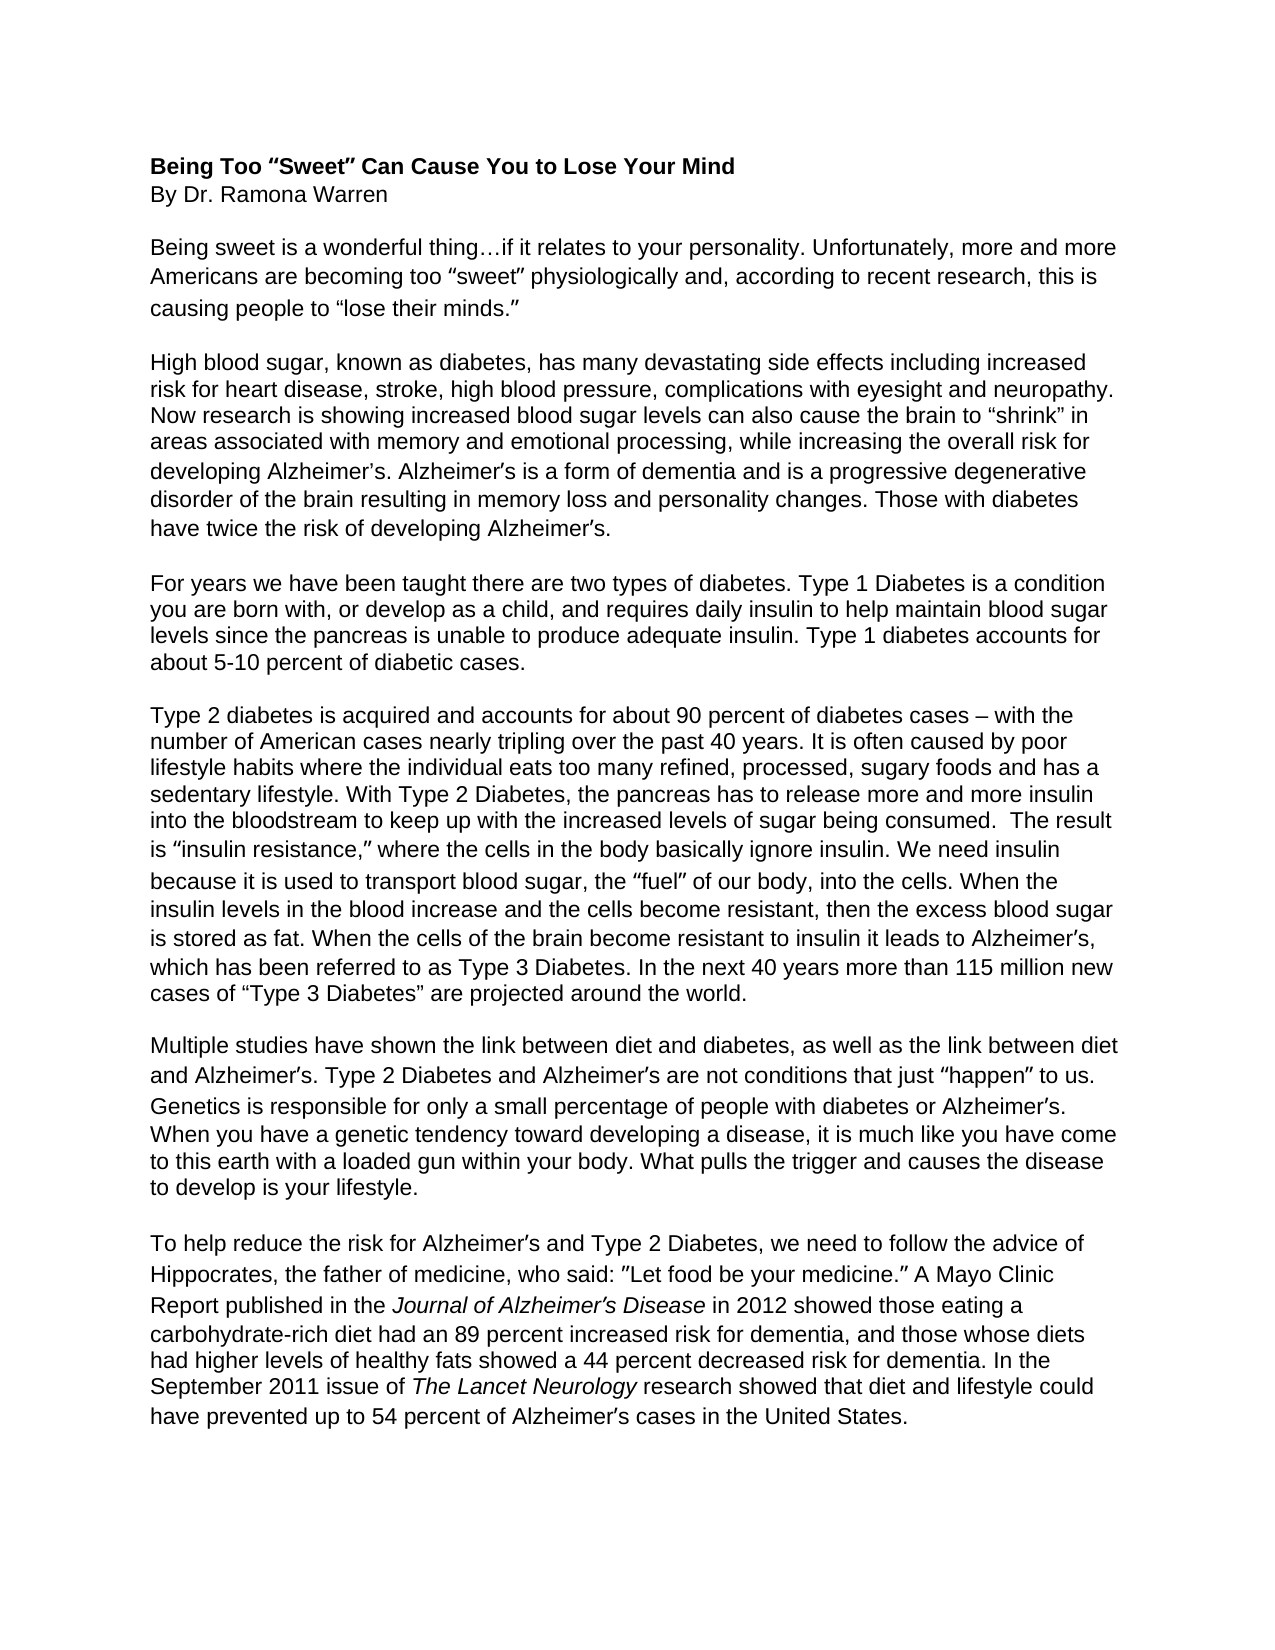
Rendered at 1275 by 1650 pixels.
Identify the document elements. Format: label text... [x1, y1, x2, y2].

text Now research is showing increased blood sugar levels can also cause the brain to “shrink” in areas associated with memory and emotional processing, while increasing the overall risk for developing Alzheimer’s. Alzheimer’s is a form of dementia and is a progressive degenerative disorder of the brain resulting in memory loss and personality changes. Those with diabetes have twice the risk of developing Alzheimer’s. [150, 402, 1125, 543]
text To help reduce the risk for Alzheimer’s and Type 2 Diabetes, we need to follow the advice of Hippocrates, the father of medicine, who said: ”Let food be your medicine.” A Mayo Clinic Report published in the Journal of Alzheimer’s Disease in 2012 showed those eating a carbohydrate-rich diet had an 89 percent increased risk for dementia, and those whose diets had higher levels of healthy fats showed a 44 percent decreased risk for dementia. In the September 2011 issue of The Lancet Neurology research showed that diet and lifestyle could have prevented up to 54 percent of Alzheimer’s cases in the United States. [150, 1227, 1125, 1431]
text For years we have been taught there are two types of diabetes. Type 1 Diabetes is a condition you are born with, or develop as a child, and requires daily insulin to help maintain blood sugar levels since the pancreas is unable to produce adequate insulin. Type 1 diabetes accounts for about 5-10 percent of diabetic cases. [150, 570, 1125, 675]
text Being Too “Sweet” Can Cause You to Lose Your Mind [150, 150, 1125, 181]
text Being sweet is a wonderful thing…if it relates to your personality. Unfortunately, more and more Americans are becoming too “sweet” physiologically and, according to recent research, this is causing people to “lose their minds.” [150, 234, 1125, 323]
text By Dr. Ramona Warren [150, 181, 1125, 208]
text High blood sugar, known as diabetes, has many devastating side effects including increased risk for heart disease, stroke, high blood pressure, complications with eyesight and neuropathy. [150, 349, 1125, 402]
text Multiple studies have shown the link between diet and diabetes, as well as the link between diet and Alzheimer’s. Type 2 Diabetes and Alzheimer’s are not conditions that just “happen” to us. Genetics is responsible for only a small percentage of people with diabetes or Alzheimer’s. When you have a genetic tendency toward developing a disease, it is much like you have come to this earth with a loaded gun within your body. What pulls the trigger and causes the disease to develop is your lifestyle. [150, 1032, 1125, 1200]
text Type 2 diabetes is acquired and accounts for about 90 percent of diabetes cases – with the number of American cases nearly tripling over the past 40 years. It is often caused by poor lifestyle habits where the individual eats too many refined, processed, sugary foods and has a sedentary lifestyle. With Type 2 Diabetes, the pancreas has to release more and more insulin into the bloodstream to keep up with the increased levels of sugar being consumed. The result is “insulin resistance,” where the cells in the body basically ignore insulin. We need insulin because it is used to transport blood sugar, the “fuel” of our body, into the cells. When the insulin levels in the blood increase and the cells become resistant, then the excess blood sugar is stored as fat. When the cells of the brain become resistant to insulin it leads to Alzheimer’s, which has been referred to as Type 3 Diabetes. In the next 40 years more than 115 million new cases of “Type 3 Diabetes” are projected around the world. [150, 702, 1125, 1006]
